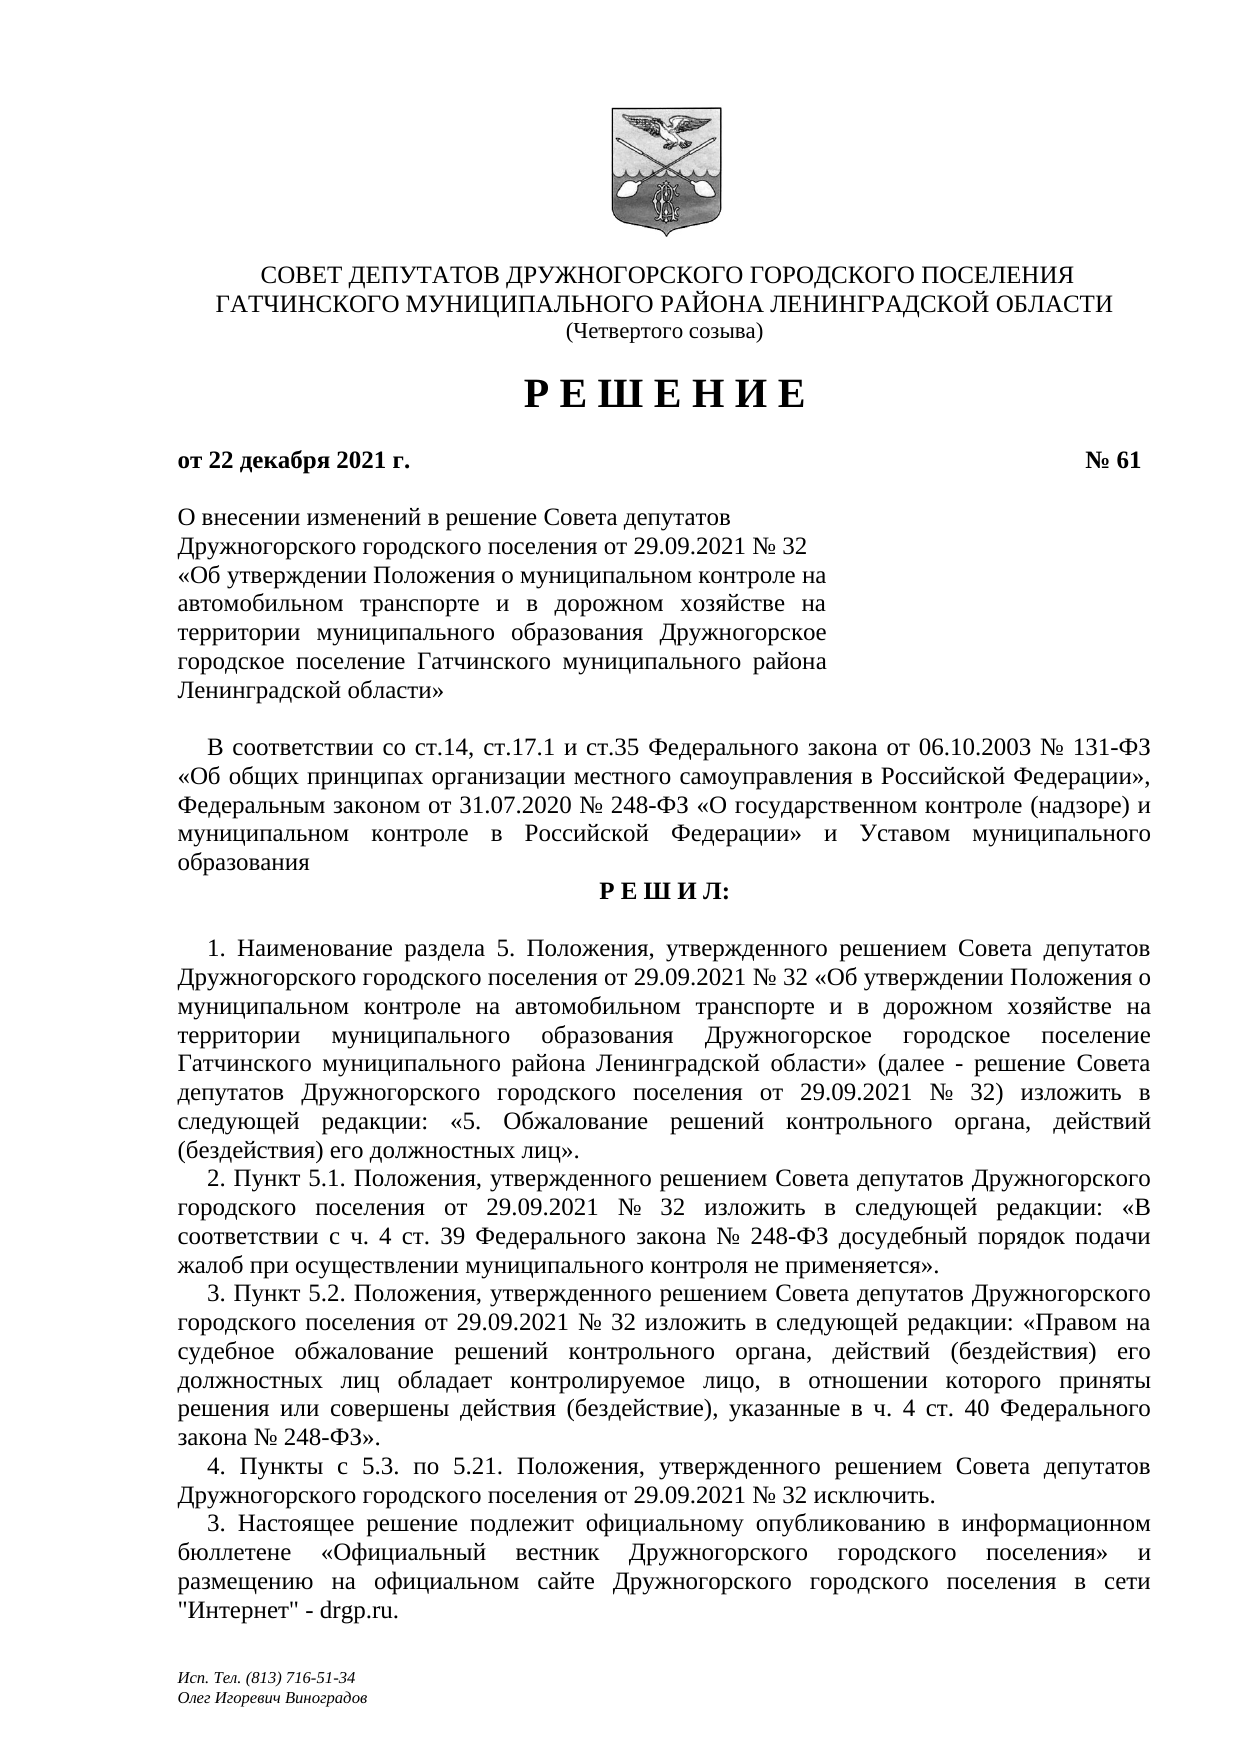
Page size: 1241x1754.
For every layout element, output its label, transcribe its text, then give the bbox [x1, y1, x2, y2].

text Р Е Ш Е Н И Е [177, 368, 1152, 416]
text В соответствии со ст.14, ст.17.1 и ст.35 Федерального закона от 06.10.2003 № 131-ФЗ «Об общих принципах организации местного самоуправления в Российской Федерации», Федеральным законом от 31.07.2020 № 248-ФЗ «О государственном контроле (надзоре) и муниципальном контроле в Российской Федерации» и Уставом муниципального образования [177, 732, 1152, 876]
text О внесении изменений в решение Совета депутатов [177, 502, 1152, 531]
text «Об утверждении Положения о муниципальном контроле на автомобильном транспорте и в дорожном хозяйстве на территории муниципального образования Дружногорское городское поселение Гатчинского муниципального района Ленинградской области» [177, 560, 827, 703]
text Р Е Ш И Л: [177, 876, 1152, 905]
text 4. Пункты с 5.3. по 5.21. Положения, утвержденного решением Совета депутатов Дружногорского городского поселения от 29.09.2021 № 32 исключить. [177, 1451, 1152, 1508]
text 1. Наименование раздела 5. Положения, утвержденного решением Совета депутатов Дружногорского городского поселения от 29.09.2021 № 32 «Об утверждении Положения о муниципальном контроле на автомобильном транспорте и в дорожном хозяйстве на территории муниципального образования Дружногорское городское поселение Гатчинского муниципального района Ленинградской области» (далее - решение Совета депутатов Дружногорского городского поселения от 29.09.2021 № 32) изложить в следующей редакции: «5. Обжалование решений контрольного органа, действий (бездействия) его должностных лиц». [177, 933, 1152, 1163]
text Дружногорского городского поселения от 29.09.2021 № 32 [177, 531, 1152, 560]
text 3. Настоящее решение подлежит официальному опубликованию в информационном бюллетене «Официальный вестник Дружногорского городского поселения» и размещению на официальном сайте Дружногорского городского поселения в сети "Интернет" - drgp.ru. [177, 1508, 1152, 1623]
text СОВЕТ ДЕПУТАТОВ ДРУЖНОГОРСКОГО ГОРОДСКОГО ПОСЕЛЕНИЯ ГАТЧИНСКОГО МУНИЦИПАЛЬНОГО РАЙОНА ЛЕНИНГРАДСКОЙ ОБЛАСТИ [177, 260, 1152, 318]
text от 22 декабря 2021 г. № 61 [177, 445, 1152, 473]
text (Четвертого созыва) [177, 318, 1152, 344]
text 2. Пункт 5.1. Положения, утвержденного решением Совета депутатов Дружногорского городского поселения от 29.09.2021 № 32 изложить в следующей редакции: «В соответствии с ч. 4 ст. 39 Федерального закона № 248-ФЗ досудебный порядок подачи жалоб при осуществлении муниципального контроля не применяется». [177, 1163, 1152, 1278]
text 3. Пункт 5.2. Положения, утвержденного решением Совета депутатов Дружногорского городского поселения от 29.09.2021 № 32 изложить в следующей редакции: «Правом на судебное обжалование решений контрольного органа, действий (бездействия) его должностных лиц обладает контролируемое лицо, в отношении которого приняты решения или совершены действия (бездействие), указанные в ч. 4 ст. 40 Федерального закона № 248-ФЗ». [177, 1278, 1152, 1451]
picture [605, 103, 724, 241]
